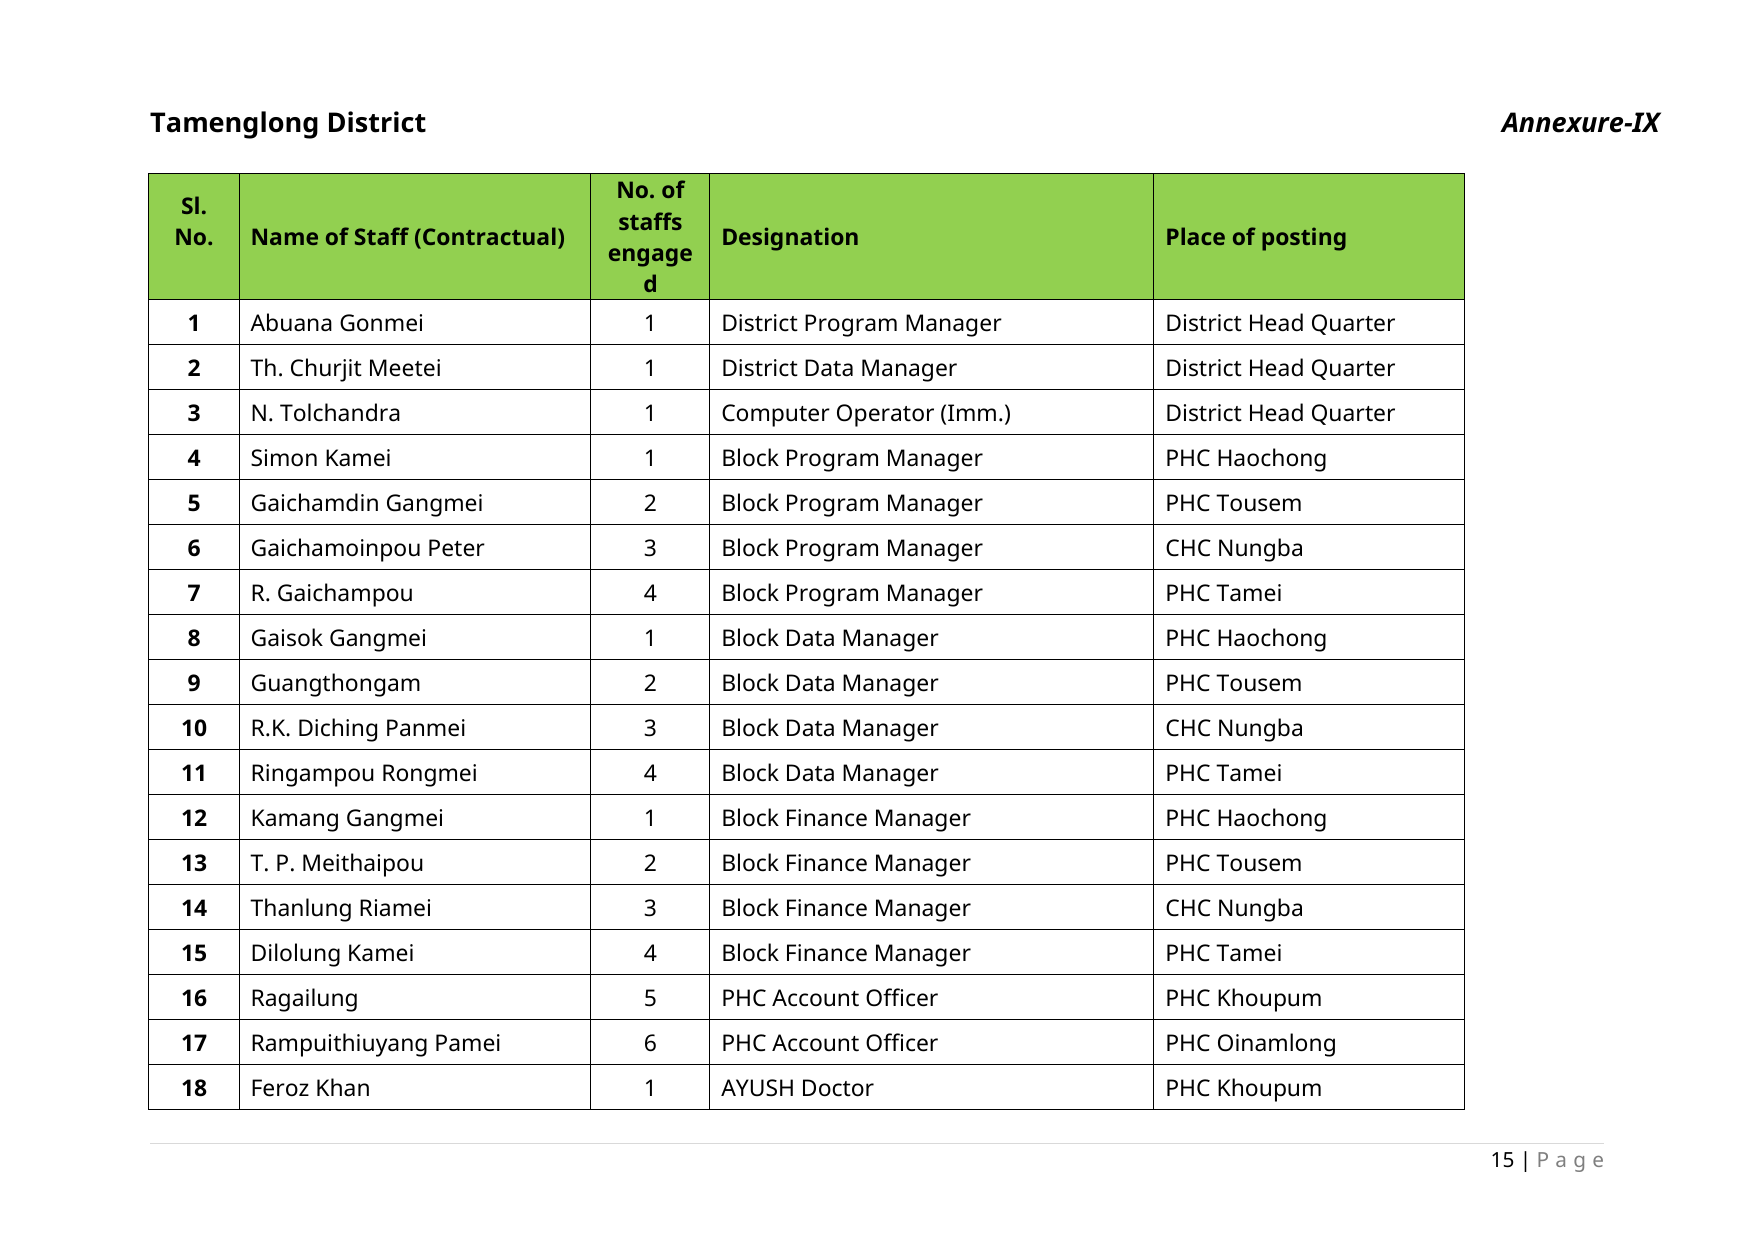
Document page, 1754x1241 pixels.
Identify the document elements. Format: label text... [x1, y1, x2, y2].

table_cell 1 [591, 615, 709, 659]
table_cell PHC Haochong [1154, 795, 1464, 839]
table_cell 1 [591, 345, 709, 389]
table_cell Gaichamdin Gangmei [240, 480, 590, 524]
table_header No. of staffs engaged [591, 174, 709, 299]
table_cell N. Tolchandra [240, 390, 590, 434]
table_cell 10 [149, 705, 239, 749]
table_cell PHC Account Officer [710, 1020, 1153, 1064]
table_cell 4 [591, 930, 709, 974]
table_cell PHC Tamei [1154, 750, 1464, 794]
table_cell 2 [591, 480, 709, 524]
table_cell 4 [149, 435, 239, 479]
table_cell 2 [591, 660, 709, 704]
table_cell CHC Nungba [1154, 525, 1464, 569]
table_cell 1 [591, 300, 709, 344]
table_cell Gaisok Gangmei [240, 615, 590, 659]
table_cell PHC Account Officer [710, 975, 1153, 1019]
table_cell Kamang Gangmei [240, 795, 590, 839]
table_cell 4 [591, 750, 709, 794]
table_cell Block Finance Manager [710, 885, 1153, 929]
table_cell Block Data Manager [710, 750, 1153, 794]
table_cell Gaichamoinpou Peter [240, 525, 590, 569]
table_cell 1 [591, 795, 709, 839]
table_cell R. Gaichampou [240, 570, 590, 614]
table_cell 2 [149, 345, 239, 389]
table_cell District Program Manager [710, 300, 1153, 344]
table_cell Block Program Manager [710, 435, 1153, 479]
table_cell PHC Haochong [1154, 615, 1464, 659]
table_cell Rampuithiuyang Pamei [240, 1020, 590, 1064]
table_cell Abuana Gonmei [240, 300, 590, 344]
table_cell Block Program Manager [710, 480, 1153, 524]
table_cell District Head Quarter [1154, 300, 1464, 344]
table_cell 1 [591, 435, 709, 479]
table_cell District Data Manager [710, 345, 1153, 389]
table_cell Thanlung Riamei [240, 885, 590, 929]
table_cell 17 [149, 1020, 239, 1064]
table_cell Th. Churjit Meetei [240, 345, 590, 389]
table_cell 14 [149, 885, 239, 929]
table_cell Ringampou Rongmei [240, 750, 590, 794]
table_cell PHC Oinamlong [1154, 1020, 1464, 1064]
table_cell 12 [149, 795, 239, 839]
table_cell PHC Khoupum [1154, 975, 1464, 1019]
table_cell 3 [591, 525, 709, 569]
table_cell 3 [149, 390, 239, 434]
table_cell AYUSH Doctor [710, 1065, 1153, 1109]
table_header Name of Staff (Contractual) [240, 174, 590, 299]
table_cell PHC Haochong [1154, 435, 1464, 479]
table_cell Block Data Manager [710, 705, 1153, 749]
table_cell Simon Kamei [240, 435, 590, 479]
table_cell 18 [149, 1065, 239, 1109]
table_cell T. P. Meithaipou [240, 840, 590, 884]
table_cell Block Program Manager [710, 570, 1153, 614]
table_cell 1 [591, 1065, 709, 1109]
table_cell District Head Quarter [1154, 390, 1464, 434]
table_cell Block Data Manager [710, 615, 1153, 659]
table_cell 3 [591, 885, 709, 929]
table_cell PHC Tousem [1154, 840, 1464, 884]
table_cell PHC Tousem [1154, 660, 1464, 704]
table_cell District Head Quarter [1154, 345, 1464, 389]
table_cell CHC Nungba [1154, 885, 1464, 929]
table_cell 6 [591, 1020, 709, 1064]
table_cell PHC Khoupum [1154, 1065, 1464, 1109]
table_header Place of posting [1154, 174, 1464, 299]
table_cell Block Finance Manager [710, 930, 1153, 974]
table_cell 13 [149, 840, 239, 884]
text Tamenglong District Annexure-IX [150, 103, 1604, 140]
table_cell Dilolung Kamei [240, 930, 590, 974]
table_cell Block Data Manager [710, 660, 1153, 704]
table_header Designation [710, 174, 1153, 299]
table_cell Guangthongam [240, 660, 590, 704]
table_cell 11 [149, 750, 239, 794]
table_cell 9 [149, 660, 239, 704]
table_cell Computer Operator (Imm.) [710, 390, 1153, 434]
table_cell 15 [149, 930, 239, 974]
table_cell 7 [149, 570, 239, 614]
table_cell 5 [591, 975, 709, 1019]
table_cell Block Finance Manager [710, 840, 1153, 884]
table_cell PHC Tousem [1154, 480, 1464, 524]
table_cell 16 [149, 975, 239, 1019]
table_cell 2 [591, 840, 709, 884]
table_cell 1 [591, 390, 709, 434]
table_cell PHC Tamei [1154, 930, 1464, 974]
table_cell Block Finance Manager [710, 795, 1153, 839]
table_cell R.K. Diching Panmei [240, 705, 590, 749]
table_cell 1 [149, 300, 239, 344]
table_cell CHC Nungba [1154, 705, 1464, 749]
table_cell 5 [149, 480, 239, 524]
table_cell 3 [591, 705, 709, 749]
table_cell Ragailung [240, 975, 590, 1019]
table_cell 8 [149, 615, 239, 659]
table_cell 6 [149, 525, 239, 569]
table_cell Feroz Khan [240, 1065, 590, 1109]
table_header Sl. No. [149, 174, 239, 299]
table_cell Block Program Manager [710, 525, 1153, 569]
table_cell PHC Tamei [1154, 570, 1464, 614]
table_cell 4 [591, 570, 709, 614]
